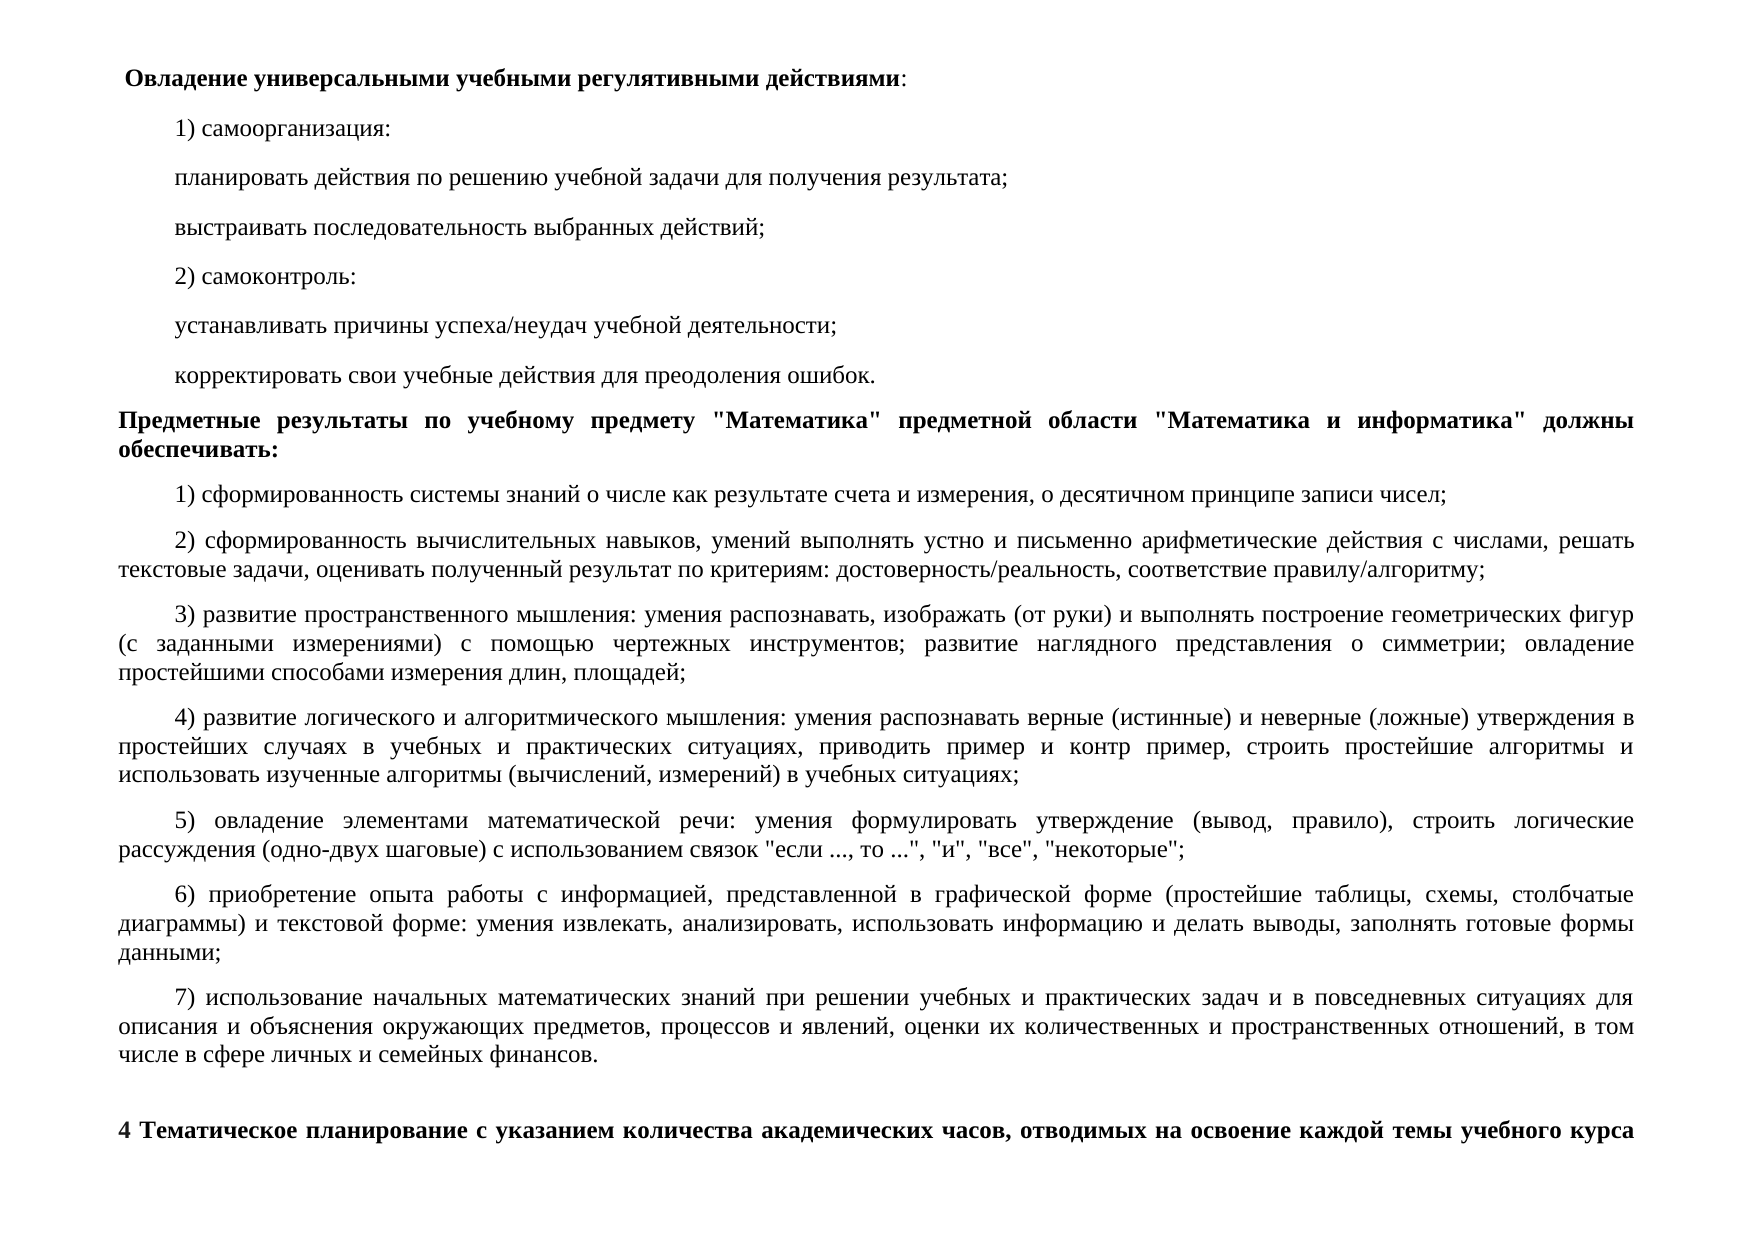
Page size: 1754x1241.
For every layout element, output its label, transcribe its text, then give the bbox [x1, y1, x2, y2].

text 4) развитие логического и алгоритмического мышления: умения распознавать верные (истинные) и неверные (ложные) утверждения в простейших случаях в учебных и практических ситуациях, приводить пример и контр пример, строить простейшие алгоритмы и использовать изученные алгоритмы (вычислений, измерений) в учебных ситуациях; [118, 702, 1636, 788]
text 2) самоконтроль: [118, 257, 1636, 290]
text 5) овладение элементами математической речи: умения формулировать утверждение (вывод, правило), строить логические рассуждения (одно-двух шаговые) с использованием связок "если ..., то ...", "и", "все", "некоторые"; [118, 805, 1636, 862]
text устанавливать причины успеха/неудач учебной деятельности; [118, 306, 1636, 339]
text 6) приобретение опыта работы с информацией, представленной в графической форме (простейшие таблицы, схемы, столбчатые диаграммы) и текстовой форме: умения извлекать, анализировать, использовать информацию и делать выводы, заполнять готовые формы данными; [118, 879, 1636, 965]
text корректировать свои учебные действия для преодоления ошибок. [118, 356, 1636, 389]
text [118, 1115, 1636, 1144]
text 1) самоорганизация: [118, 108, 1636, 141]
text 1) сформированность системы знаний о числе как результате счета и измерения, о десятичном принципе записи чисел; [118, 479, 1636, 508]
text 2) сформированность вычислительных навыков, умений выполнять устно и письменно арифметические действия с числами, решать текстовые задачи, оценивать полученный результат по критериям: достоверность/реальность, соответствие правилу/алгоритму; [118, 525, 1636, 582]
text Овладение универсальными учебными регулятивными действиями: [118, 59, 1636, 92]
text Предметные результаты по учебному предмету "Математика" предметной области "Математика и информатика" должны обеспечивать: [118, 405, 1636, 463]
text планировать действия по решению учебной задачи для получения результата; [118, 158, 1636, 191]
text 3) развитие пространственного мышления: умения распознавать, изображать (от руки) и выполнять построение геометрических фигур (с заданными измерениями) с помощью чертежных инструментов; развитие наглядного представления о симметрии; овладение простейшими способами измерения длин, площадей; [118, 599, 1636, 685]
text 7) использование начальных математических знаний при решении учебных и практических задач и в повседневных ситуациях для описания и объяснения окружающих предметов, процессов и явлений, оценки их количественных и пространственных отношений, в том числе в сфере личных и семейных финансов. [118, 982, 1636, 1068]
text выстраивать последовательность выбранных действий; [118, 207, 1636, 240]
